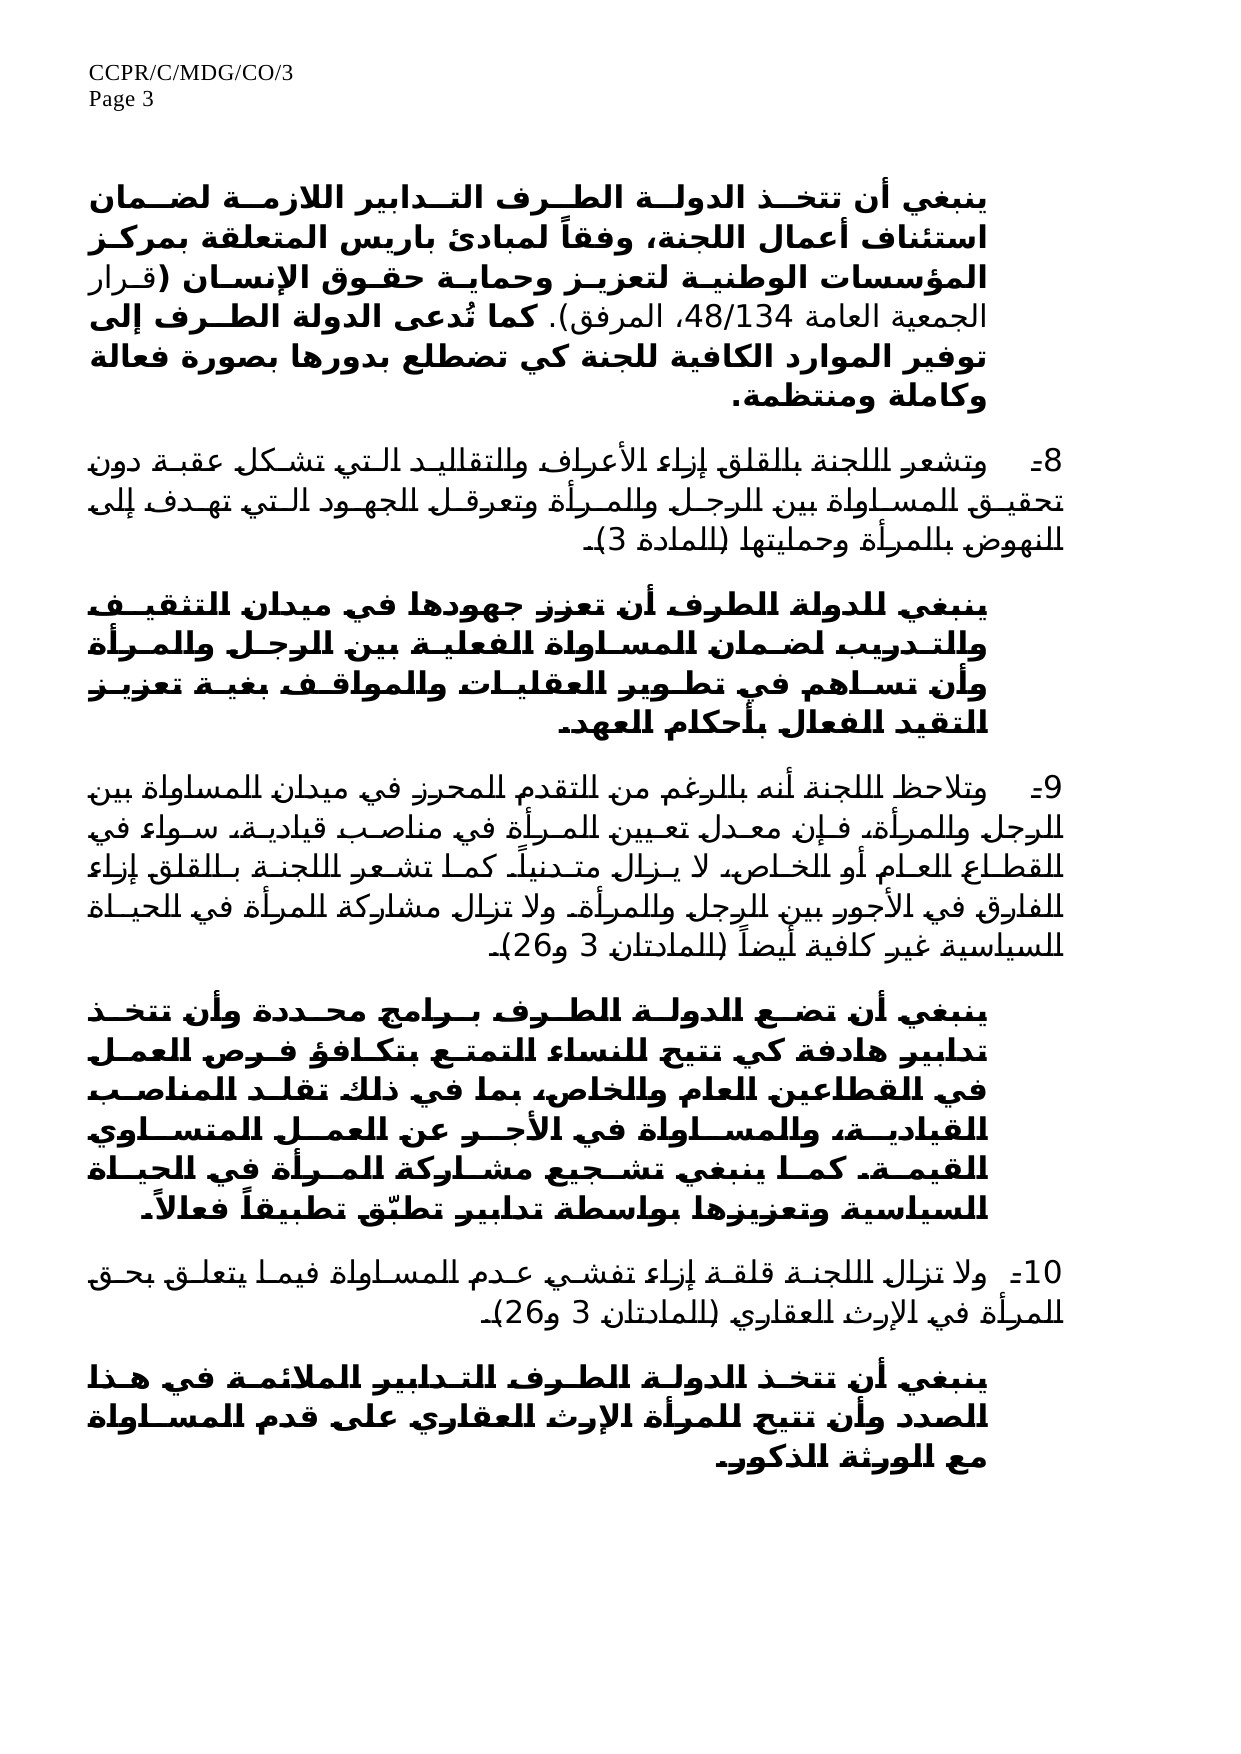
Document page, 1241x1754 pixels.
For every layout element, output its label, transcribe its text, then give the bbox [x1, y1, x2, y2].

text 10- ولا تزال اللجنة قلقة إزاء تفشي عدم المساواة فيما يتعلق بحق المرأة في الإرث العقاري (المادتان 3 و26). [89, 1252, 1063, 1331]
text ينبغي أن تتخذ الدولة الطرف التدابير اللازمة لضمان استئناف أعمال اللجنة، وفقاً لمبادئ باريس المتعلقة بمركز المؤسسات الوطنية لتعزيز وحماية حقوق الإنسان (قرار الجمعية العامة 48/134، المرفق). كما تُدعى الدولة الطرف إلى توفير الموارد الكافية للجنة كي تضطلع بدورها بصورة فعالة وكاملة ومنتظمة. [89, 177, 988, 415]
text ينبغي أن تضع الدولة الطرف برامج محددة وأن تتخذ تدابير هادفة كي تتيح للنساء التمتع بتكافؤ فرص العمل في القطاعين العام والخاص، بما في ذلك تقلد المناصب القيادية، والمساواة في الأجر عن العمل المتساوي القيمة. كما ينبغي تشجيع مشاركة المرأة في الحياة السياسية وتعزيزها بواسطة تدابير تطبّق تطبيقاً فعالاً. [89, 990, 988, 1227]
text ينبغي للدولة الطرف أن تعزز جهودها في ميدان التثقيف والتدريب لضمان المساواة الفعلية بين الرجل والمرأة وأن تساهم في تطوير العقليات والمواقف بغية تعزيز التقيد الفعال بأحكام العهد. [89, 583, 988, 742]
text ينبغي أن تتخذ الدولة الطرف التدابير الملائمة في هذا الصدد وأن تتيح للمرأة الإرث العقاري على قدم المساواة مع الورثة الذكور. [89, 1356, 988, 1475]
text 8- وتشعر اللجنة بالقلق إزاء الأعراف والتقاليد التي تشكل عقبة دون تحقيق المساواة بين الرجل والمرأة وتعرقل الجهود التي تهدف إلى النهوض بالمرأة وحمايتها (المادة 3). [89, 440, 1063, 558]
text 9- وتلاحظ اللجنة أنه بالرغم من التقدم المحرز في ميدان المساواة بين الرجل والمرأة، فإن معدل تعيين المرأة في مناصب قيادية، سواء في القطاع العام أو الخاص، لا يزال متدنياً. كما تشعر اللجنة بالقلق إزاء الفارق في الأجور بين الرجل والمرأة. ولا تزال مشاركة المرأة في الحياة السياسية غير كافية أيضاً (المادتان 3 و26). [89, 767, 1063, 965]
